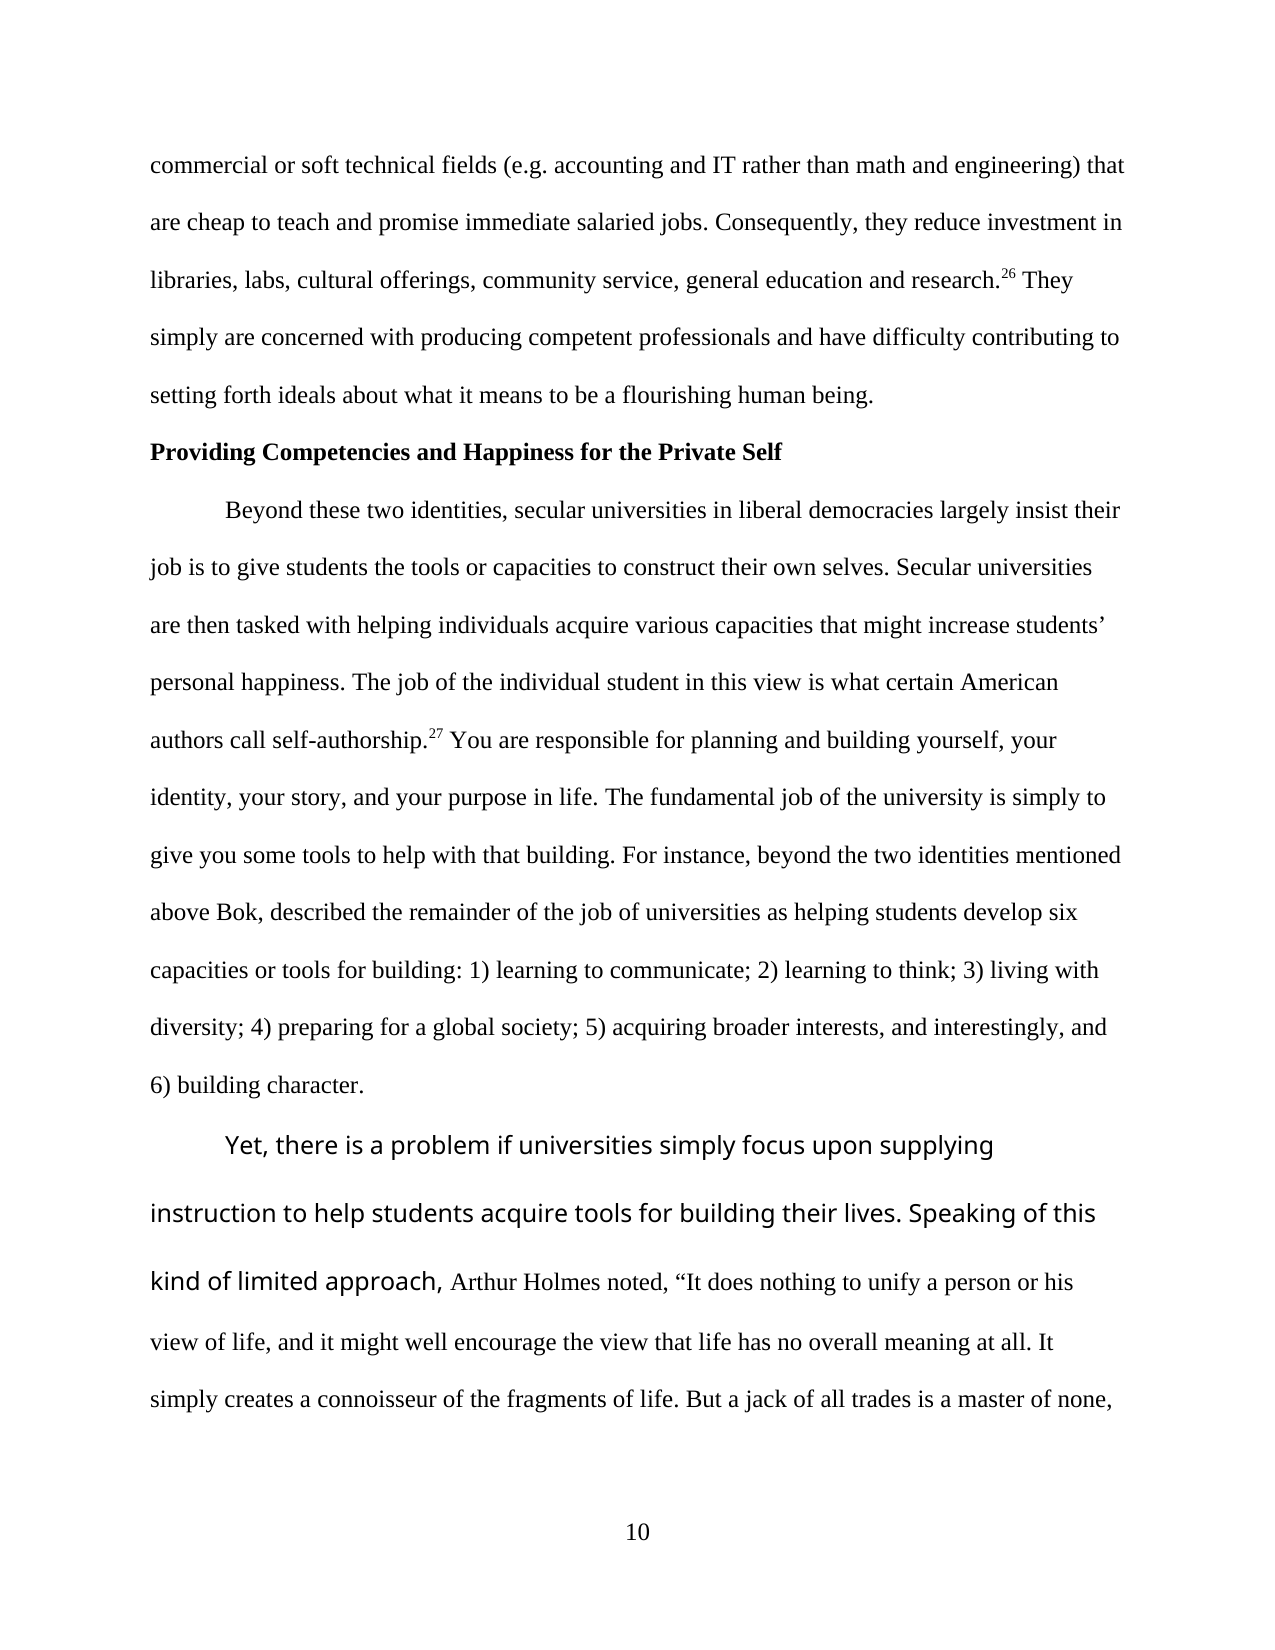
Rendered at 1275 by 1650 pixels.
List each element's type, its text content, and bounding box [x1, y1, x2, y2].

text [150, 1127, 1125, 1413]
text Providing Competencies and Happiness for the Private Self [150, 437, 1125, 466]
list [150, 150, 1144, 409]
text Beyond these two identities, secular universities in liberal democracies largely insist their job is to give students the tools or capacities to construct their own selves. Secular universities are then tasked with helping individuals acquire various capacities that might increase students’ personal happiness. The job of the individual student in this view is what certain American authors call self-authorship. You are responsible for planning and building yourself, your identity, your story, and your purpose in life. The fundamental job of the university is simply to give you some tools to help with that building. For instance, beyond the two identities mentioned above Bok, described the remainder of the job of universities as helping students develop six capacities or tools for building: 1) learning to communicate; 2) learning to think; 3) living with diversity; 4) preparing for a global society; 5) acquiring broader interests, and interestingly, and 6) building character. [150, 495, 1125, 1099]
